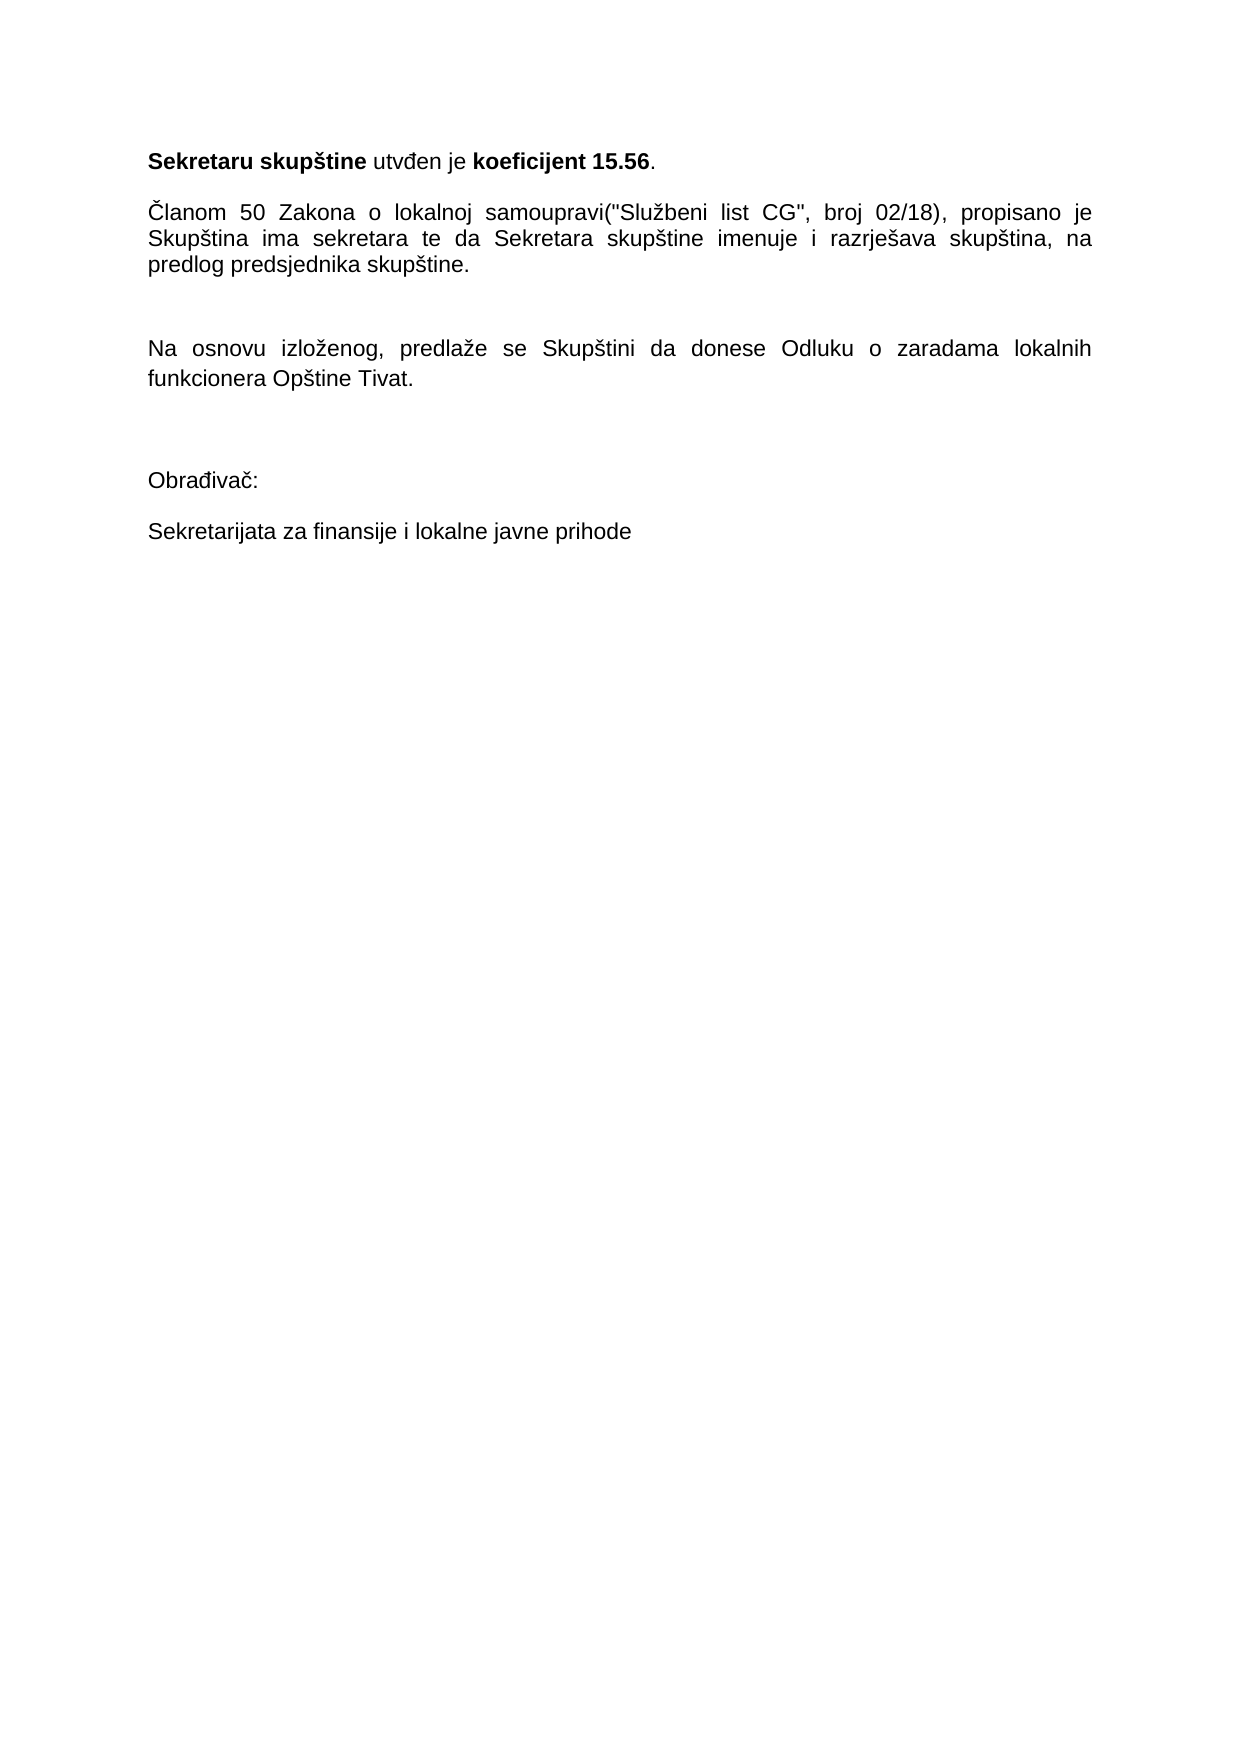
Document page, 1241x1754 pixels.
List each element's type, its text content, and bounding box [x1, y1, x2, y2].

text Sekretarijata za finansije i lokalne javne prihode [148, 518, 1093, 545]
text Na osnovu izloženog, predlaže se Skupštini da donese Odluku o zaradama lokalnih funkcionera Opštine Tivat. [148, 335, 1093, 392]
text Sekretaru skupštine utvđen je koeficijent 15.56. [148, 148, 1093, 174]
text Članom 50 Zakona o lokalnoj samoupravi("Službeni list CG", broj 02/18), propisano je Skupština ima sekretara te da Sekretara skupštine imenuje i razrješava skupština, na predlog predsjednika skupštine. [148, 199, 1093, 278]
text Obrađivač: [148, 467, 1093, 494]
